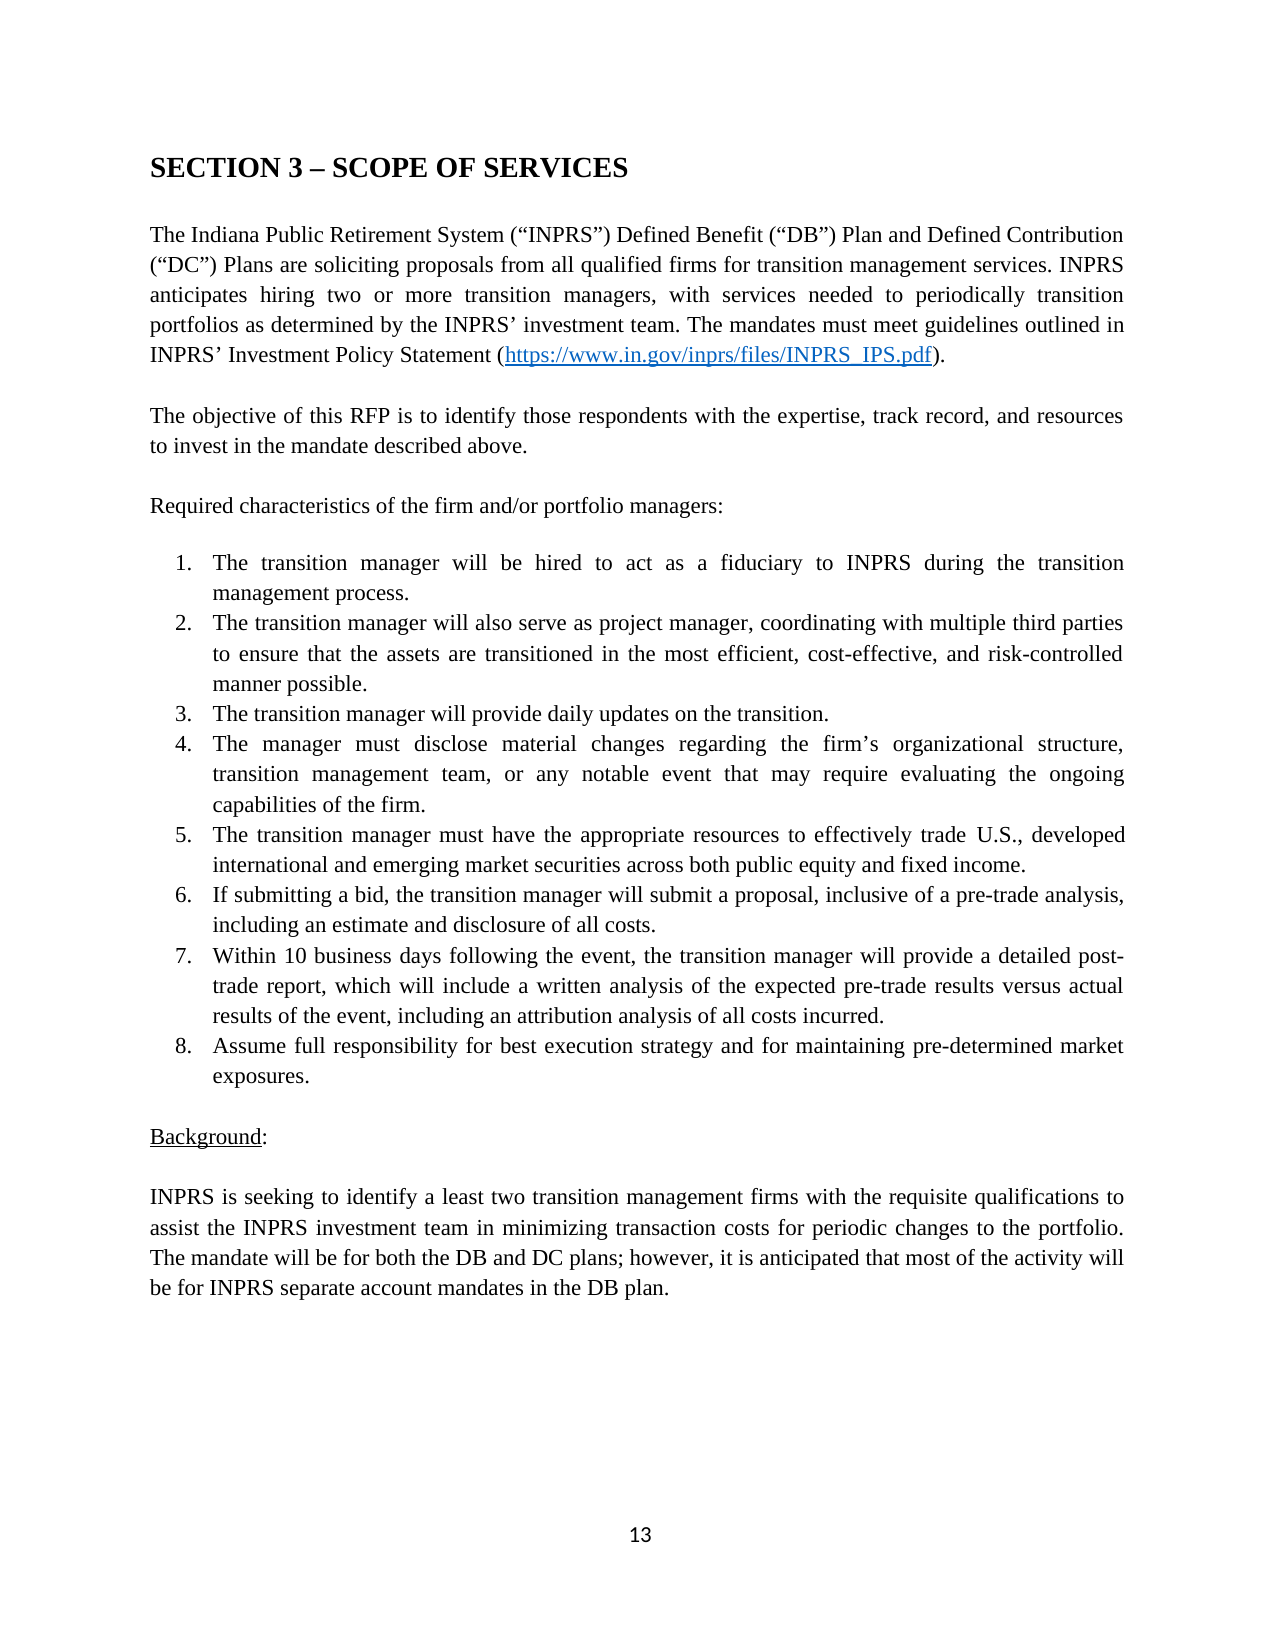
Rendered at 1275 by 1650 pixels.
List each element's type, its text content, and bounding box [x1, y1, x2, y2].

list The transition manager will provide daily updates on the transition. [175, 700, 1126, 726]
text The objective of this RFP is to identify those respondents with the expertise, track record, and resources to invest in the mandate described above. [149, 402, 1126, 458]
text Required characteristics of the firm and/or portfolio managers: [149, 492, 1126, 519]
text The Indiana Public Retirement System (“INPRS”) Defined Benefit (“DB”) Plan and Defined Contribution (“DC”) Plans are soliciting proposals from all qualified firms for transition management services. INPRS anticipates hiring two or more transition managers, with services needed to periodically transition portfolios as determined by the INPRS’ investment team. The mandates must meet guidelines outlined in INPRS’ Investment Policy Statement (https://www.in.gov/inprs/files/INPRS_IPS.pdf). [149, 221, 1126, 368]
list Within 10 business days following the event, the transition manager will provide a detailed post-trade report, which will include a written analysis of the expected pre-trade results versus actual results of the event, including an attribution analysis of all costs incurred. [175, 942, 1126, 1028]
list The manager must disclose material changes regarding the firm’s organizational structure, transition management team, or any notable event that may require evaluating the ongoing capabilities of the firm. [175, 730, 1126, 817]
text Background: [149, 1123, 1126, 1149]
subtitle SECTION 3 – SCOPE OF SERVICES [150, 150, 1137, 183]
text INPRS is seeking to identify a least two transition management firms with the requisite qualifications to assist the INPRS investment team in minimizing transaction costs for periodic changes to the portfolio. The mandate will be for both the DB and DC plans; however, it is anticipated that most of the activity will be for INPRS separate account mandates in the DB plan. [149, 1183, 1126, 1300]
list The transition manager must have the appropriate resources to effectively trade U.S., developed international and emerging market securities across both public equity and fixed income. [175, 821, 1126, 877]
list The transition manager will also serve as project manager, coordinating with multiple third parties to ensure that the assets are transitioned in the most efficient, cost-effective, and risk-controlled manner possible. [175, 609, 1126, 696]
list If submitting a bid, the transition manager will submit a proposal, inclusive of a pre-trade analysis, including an estimate and disclosure of all costs. [175, 881, 1126, 938]
list Assume full responsibility for best execution strategy and for maintaining pre-determined market exposures. [175, 1032, 1126, 1089]
list The transition manager will be hired to act as a fiduciary to INPRS during the transition management process. [175, 549, 1126, 606]
